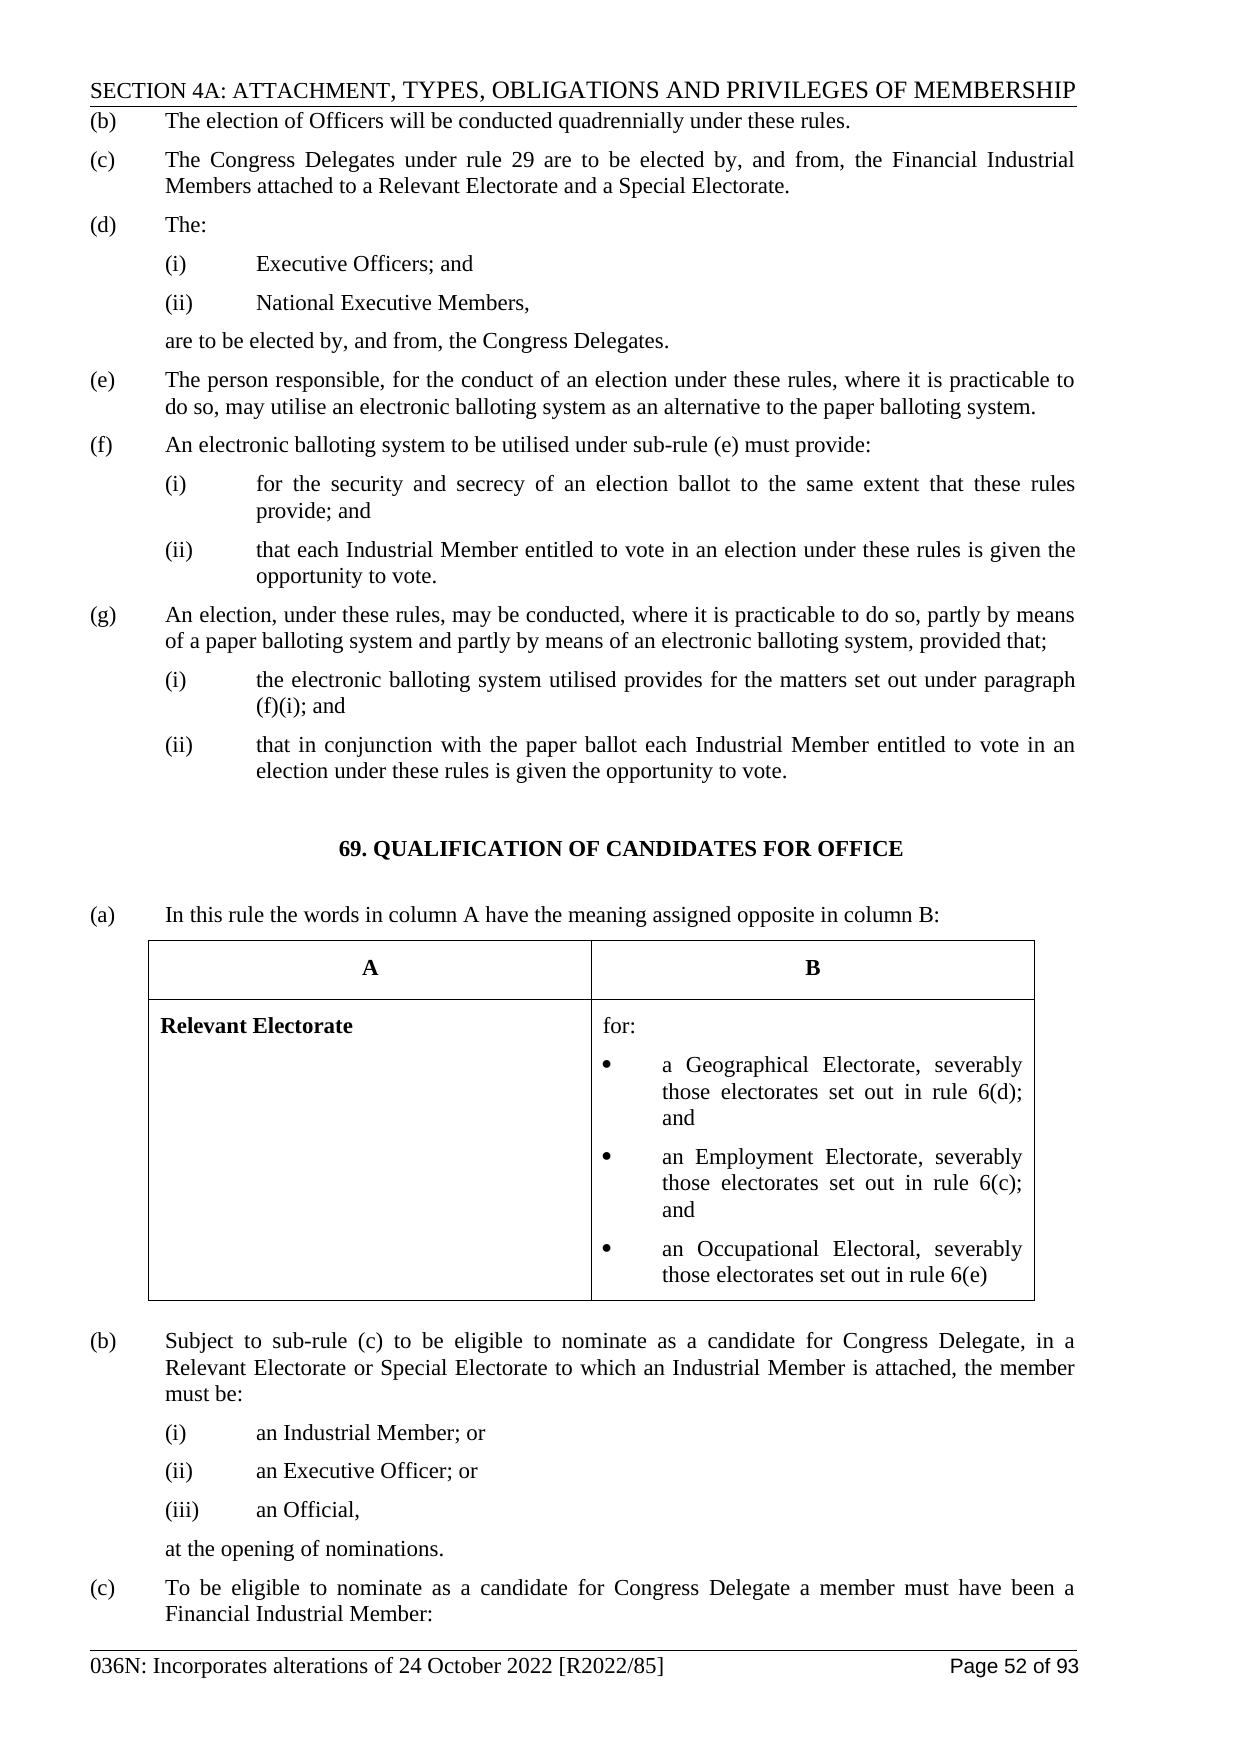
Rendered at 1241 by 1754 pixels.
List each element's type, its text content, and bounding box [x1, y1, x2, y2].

table_header A [149, 941, 591, 999]
text (i) Executive Officers; and [165, 250, 1077, 276]
text (f) An electronic balloting system to be utilised under sub-rule (e) must provide: [90, 432, 1077, 458]
table_cell for: a Geographical Electorate, severably those electorates set out in rule 6(d); and an Employment Electorate, severably those electorates set out in rule 6(c); and an Occupational Electoral, severably those electorates set out in rule 6(e) [592, 1000, 1034, 1300]
text (b) The election of Officers will be conducted quadrennially under these rules. [90, 107, 1077, 133]
text (a) In this rule the words in column A have the meaning assigned opposite in column B: [90, 901, 1077, 927]
table_header B [592, 941, 1034, 999]
text (ii) that each Industrial Member entitled to vote in an election under these rules is given the opportunity to vote. [165, 536, 1077, 588]
text (ii) that in conjunction with the paper ballot each Industrial Member entitled to vote in an election under these rules is given the opportunity to vote. [165, 731, 1077, 784]
text (d) The: [90, 211, 1077, 237]
text (g) An election, under these rules, may be conducted, where it is practicable to do so, partly by means of a paper balloting system and partly by means of an electronic balloting system, provided that; [90, 601, 1077, 653]
text (i) for the security and secrecy of an election ballot to the same extent that these rules provide; and [165, 470, 1077, 523]
text (iii) an Official, [165, 1496, 1077, 1523]
text (c) The Congress Delegates under rule 29 are to be elected by, and from, the Financial Industrial Members attached to a Relevant Electorate and a Special Electorate. [90, 146, 1077, 198]
table_cell Relevant Electorate [149, 1000, 591, 1300]
text (c) To be eligible to nominate as a candidate for Congress Delegate a member must have been a Financial Industrial Member: [90, 1574, 1077, 1627]
text (i) the electronic balloting system utilised provides for the matters set out under paragraph (f)(i); and [165, 666, 1077, 719]
text (ii) an Executive Officer; or [165, 1458, 1077, 1484]
text (i) an Industrial Member; or [165, 1419, 1077, 1445]
text are to be elected by, and from, the Congress Delegates. [165, 327, 1077, 354]
text (e) The person responsible, for the conduct of an election under these rules, where it is practicable to do so, may utilise an electronic balloting system as an alternative to the paper balloting system. [90, 366, 1077, 419]
text (b) Subject to sub-rule (c) to be eligible to nominate as a candidate for Congress Delegate, in a Relevant Electorate or Special Electorate to which an Industrial Member is attached, the member must be: [90, 1327, 1077, 1406]
text at the opening of nominations. [165, 1535, 1077, 1562]
text (ii) National Executive Members, [165, 289, 1077, 315]
subtitle 69. QUALIFICATION OF CANDIDATES FOR OFFICE [165, 835, 1077, 862]
